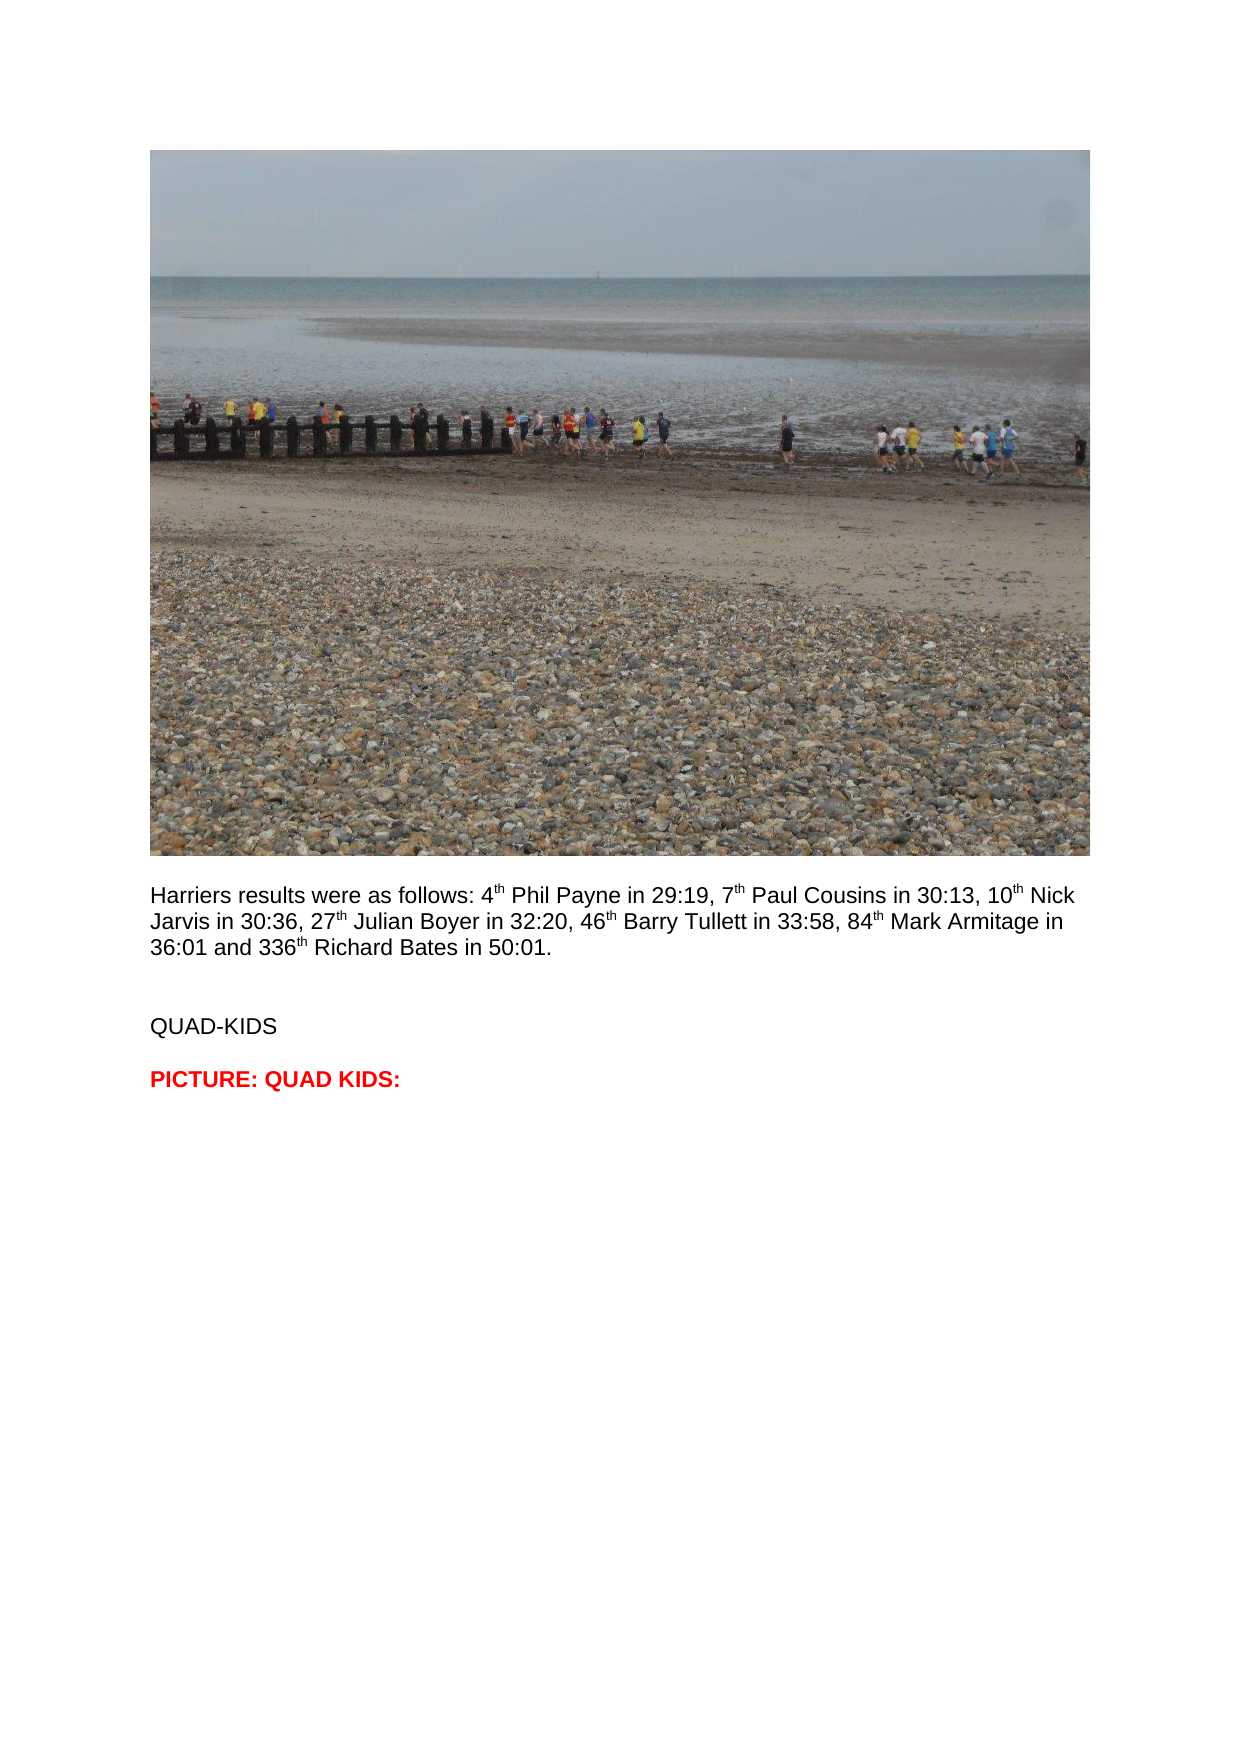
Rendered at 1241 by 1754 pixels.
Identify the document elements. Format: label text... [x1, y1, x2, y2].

picture [150, 150, 1091, 856]
text PICTURE: QUAD KIDS: [150, 1066, 1090, 1092]
text Harriers results were as follows: 4th Phil Payne in 29:19, 7th Paul Cousins in 30:13, 10th Nick Jarvis in 30:36, 27th Julian Boyer in 32:20, 46th Barry Tullett in 33:58, 84th Mark Armitage in 36:01 and 336th Richard Bates in 50:01. [150, 882, 1090, 961]
text QUAD-KIDS [150, 1013, 1090, 1040]
